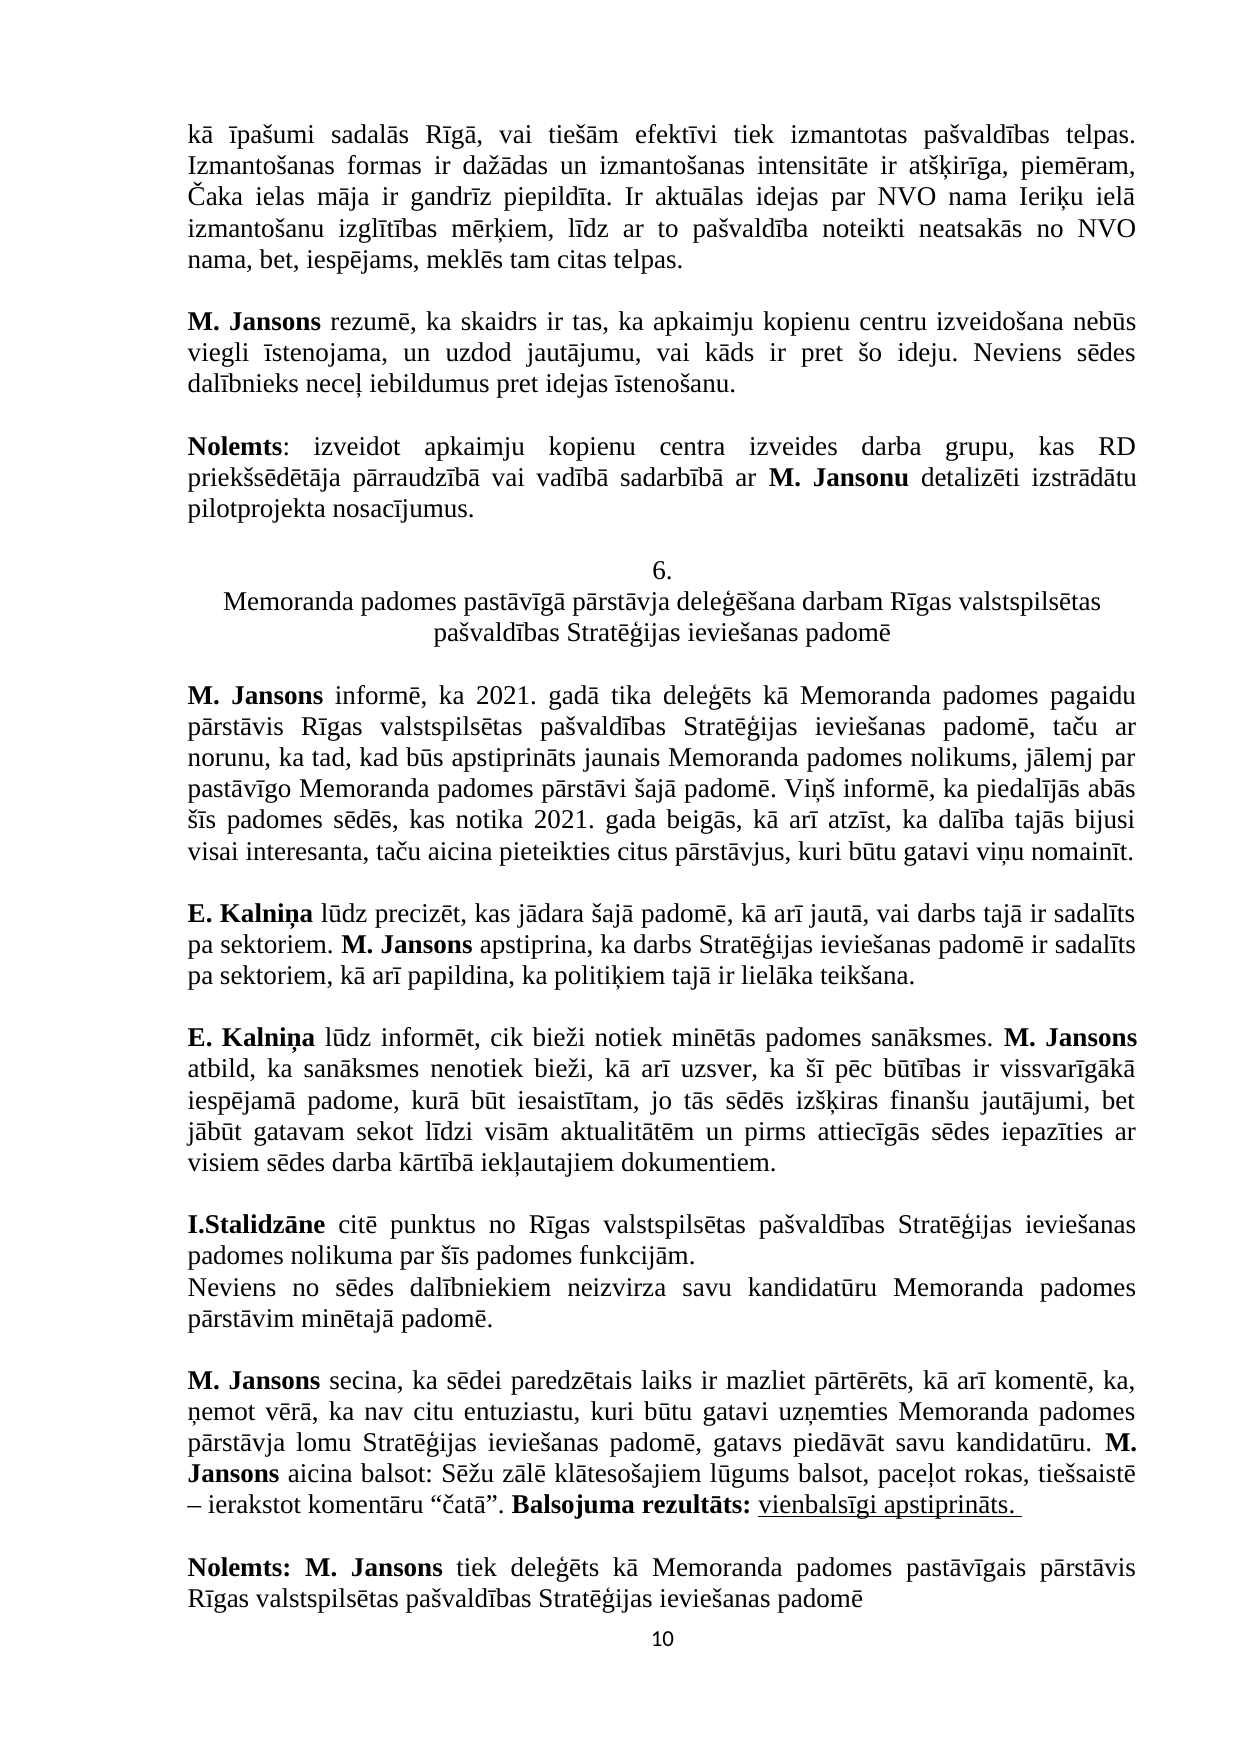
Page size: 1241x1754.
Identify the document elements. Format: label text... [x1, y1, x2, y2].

text M. Jansons informē, ka 2021. gadā tika deleģēts kā Memoranda padomes pagaidu pārstāvis Rīgas valstspilsētas pašvaldības Stratēģijas ieviešanas padomē, taču ar norunu, ka tad, kad būs apstiprināts jaunais Memoranda padomes nolikums, jālemj par pastāvīgo Memoranda padomes pārstāvi šajā padomē. Viņš informē, ka piedalījās abās šīs padomes sēdēs, kas notika 2021. gada beigās, kā arī atzīst, ka dalība tajās bijusi visai interesanta, taču aicina pieteikties citus pārstāvjus, kuri būtu gatavi viņu nomainīt. [187, 679, 1137, 866]
text E. Kalniņa lūdz precizēt, kas jādara šajā padomē, kā arī jautā, vai darbs tajā ir sadalīts pa sektoriem. M. Jansons apstiprina, ka darbs Stratēģijas ieviešanas padomē ir sadalīts pa sektoriem, kā arī papildina, ka politiķiem tajā ir lielāka teikšana. [187, 897, 1137, 990]
text Memoranda padomes pastāvīgā pārstāvja deleģēšana darbam Rīgas valstspilsētas pašvaldības Stratēģijas ieviešanas padomē [187, 585, 1137, 648]
text Nolemts: izveidot apkaimju kopienu centra izveides darba grupu, kas RD priekšsēdētāja pārraudzībā vai vadībā sadarbībā ar M. Jansonu detalizēti izstrādātu pilotprojekta nosacījumus. [187, 430, 1137, 523]
text M. Jansons rezumē, ka skaidrs ir tas, ka apkaimju kopienu centru izveidošana nebūs viegli īstenojama, un uzdod jautājumu, vai kāds ir pret šo ideju. Neviens sēdes dalībnieks neceļ iebildumus pret idejas īstenošanu. [187, 305, 1137, 398]
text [187, 118, 1137, 274]
text E. Kalniņa lūdz informēt, cik bieži notiek minētās padomes sanāksmes. M. Jansons atbild, ka sanāksmes nenotiek bieži, kā arī uzsver, ka šī pēc būtības ir vissvarīgākā iespējamā padome, kurā būt iesaistītam, jo tās sēdēs izšķiras finanšu jautājumi, bet jābūt gatavam sekot līdzi visām aktualitātēm un pirms attiecīgās sēdes iepazīties ar visiem sēdes darba kārtībā iekļautajiem dokumentiem. [187, 1021, 1137, 1177]
text I.Stalidzāne citē punktus no Rīgas valstspilsētas pašvaldības Stratēģijas ieviešanas padomes nolikuma par šīs padomes funkcijām. [187, 1208, 1137, 1271]
text Neviens no sēdes dalībniekiem neizvirza savu kandidatūru Memoranda padomes pārstāvim minētajā padomē. [187, 1271, 1137, 1333]
text M. Jansons secina, ka sēdei paredzētais laiks ir mazliet pārtērēts, kā arī komentē, ka, ņemot vērā, ka nav citu entuziastu, kuri būtu gatavi uzņemties Memoranda padomes pārstāvja lomu Stratēģijas ieviešanas padomē, gatavs piedāvāt savu kandidatūru. M. Jansons aicina balsot: Sēžu zālē klātesošajiem lūgums balsot, paceļot rokas, tiešsaistē – ierakstot komentāru “čatā”. Balsojuma rezultāts: vienbalsīgi apstiprināts. [187, 1364, 1137, 1520]
text Nolemts: M. Jansons tiek deleģēts kā Memoranda padomes pastāvīgais pārstāvis Rīgas valstspilsētas pašvaldības Stratēģijas ieviešanas padomē [187, 1551, 1137, 1613]
text 6. [187, 554, 1137, 585]
